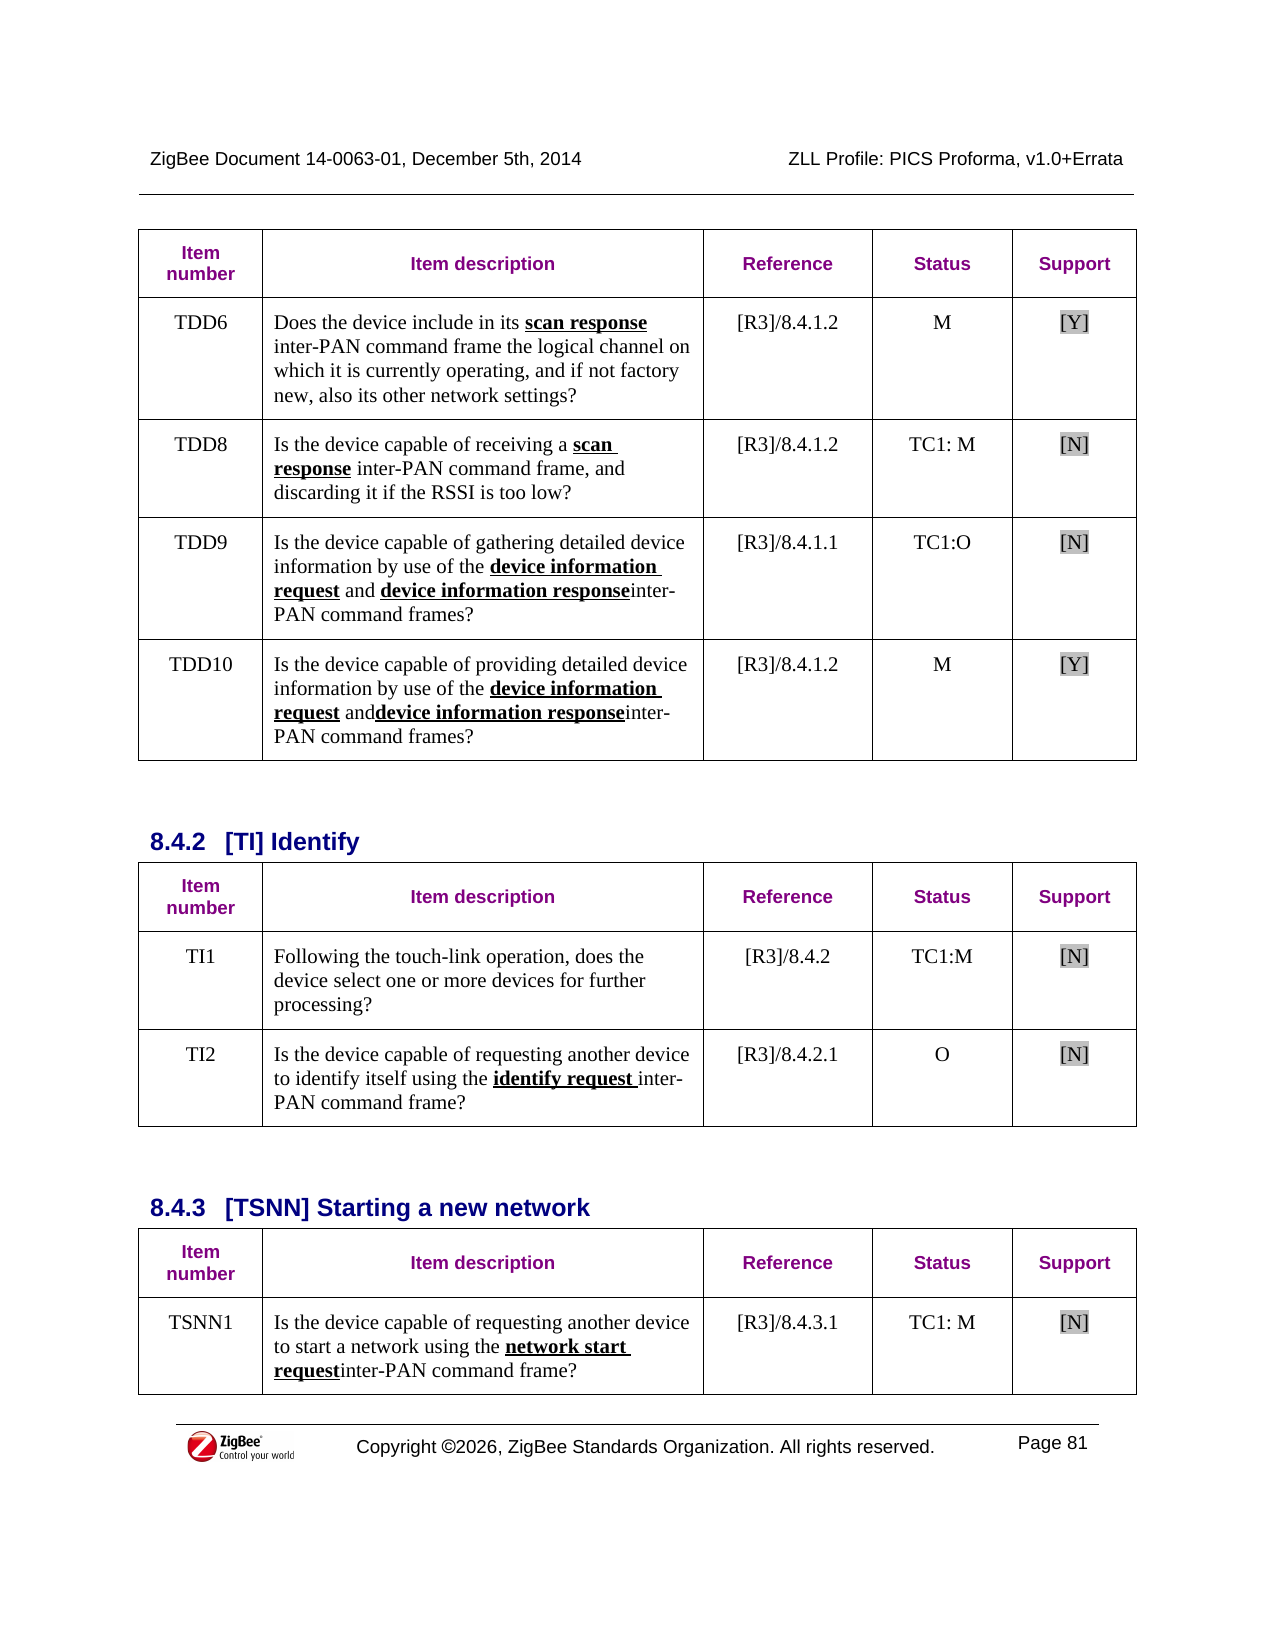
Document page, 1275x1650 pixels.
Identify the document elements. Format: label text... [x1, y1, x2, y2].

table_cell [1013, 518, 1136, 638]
picture [187, 1431, 294, 1462]
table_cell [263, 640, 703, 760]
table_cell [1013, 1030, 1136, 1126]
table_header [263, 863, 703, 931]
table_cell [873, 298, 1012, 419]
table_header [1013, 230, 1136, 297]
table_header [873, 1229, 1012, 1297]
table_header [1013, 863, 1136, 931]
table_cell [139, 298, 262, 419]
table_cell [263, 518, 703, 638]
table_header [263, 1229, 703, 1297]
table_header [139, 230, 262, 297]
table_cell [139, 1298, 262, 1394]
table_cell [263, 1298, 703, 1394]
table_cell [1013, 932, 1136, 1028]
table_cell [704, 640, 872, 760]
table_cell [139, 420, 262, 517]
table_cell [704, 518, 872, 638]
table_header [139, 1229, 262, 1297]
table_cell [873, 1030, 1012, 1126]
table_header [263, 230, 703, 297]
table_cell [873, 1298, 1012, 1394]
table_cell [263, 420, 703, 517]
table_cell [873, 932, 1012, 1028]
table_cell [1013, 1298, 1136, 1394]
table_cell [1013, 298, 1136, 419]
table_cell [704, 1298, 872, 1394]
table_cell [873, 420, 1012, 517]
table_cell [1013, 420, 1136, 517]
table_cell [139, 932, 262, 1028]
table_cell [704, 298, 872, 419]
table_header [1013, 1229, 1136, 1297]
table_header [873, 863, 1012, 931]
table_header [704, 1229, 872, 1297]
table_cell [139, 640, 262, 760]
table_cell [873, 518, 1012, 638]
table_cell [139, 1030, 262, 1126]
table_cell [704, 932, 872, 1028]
subtitle [TI] Identify [150, 827, 1125, 856]
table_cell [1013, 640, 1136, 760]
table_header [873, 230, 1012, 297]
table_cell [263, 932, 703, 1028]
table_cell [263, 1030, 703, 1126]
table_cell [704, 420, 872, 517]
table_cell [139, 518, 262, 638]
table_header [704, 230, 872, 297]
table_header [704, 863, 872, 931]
subtitle [TSNN] Starting a new network [150, 1193, 1125, 1222]
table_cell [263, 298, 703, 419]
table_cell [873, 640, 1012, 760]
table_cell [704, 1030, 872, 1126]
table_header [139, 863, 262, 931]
